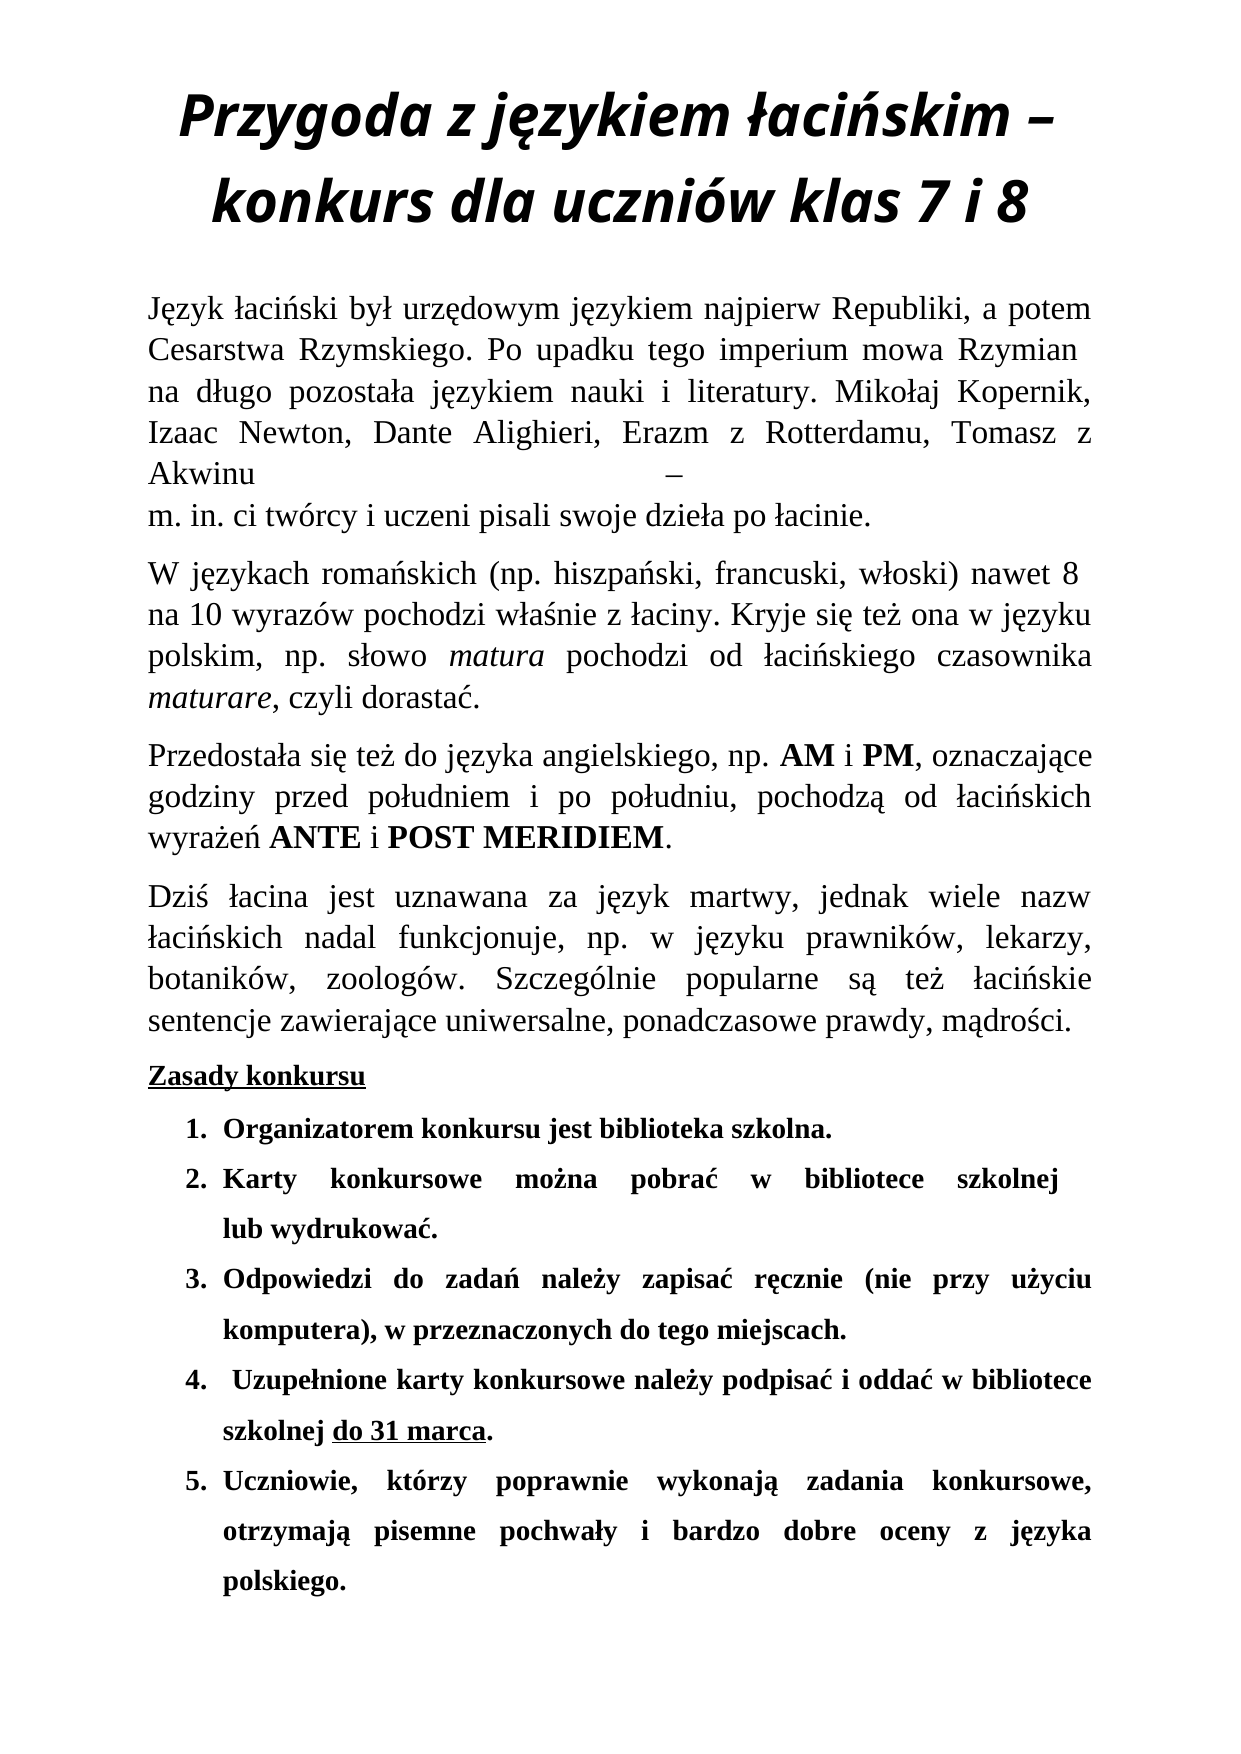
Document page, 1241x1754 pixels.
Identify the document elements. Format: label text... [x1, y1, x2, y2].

list Uczniowie, którzy poprawnie wykonają zadania konkursowe, otrzymają pisemne pochwały i bardzo dobre oceny z języka polskiego. [185, 1463, 1093, 1597]
text W językach romańskich (np. hiszpański, francuski, włoski) nawet 8 na 10 wyrazów pochodzi właśnie z łaciny. Kryje się też ona w języku polskim, np. słowo matura pochodzi od łacińskiego czasownika maturare, czyli dorastać. [148, 553, 1093, 715]
list Organizatorem konkursu jest biblioteka szkolna. [185, 1111, 1093, 1144]
list Uzupełnione karty konkursowe należy podpisać i oddać w bibliotece szkolnej do 31 marca. [185, 1362, 1093, 1446]
list Karty konkursowe można pobrać w bibliotece szkolnej lub wydrukować. [185, 1161, 1093, 1245]
text Przygoda z językiem łacińskim – konkurs dla uczniów klas 7 i 8 [148, 74, 1093, 269]
text Przedostała się też do języka angielskiego, np. AM i PM, oznaczające godziny przed południem i po południu, pochodzą od łacińskich wyrażeń ANTE i POST MERIDIEM. [148, 735, 1093, 856]
text Zasady konkursu [148, 1058, 1093, 1091]
text Język łaciński był urzędowym językiem najpierw Republiki, a potem Cesarstwa Rzymskiego. Po upadku tego imperium mowa Rzymian na długo pozostała językiem nauki i literatury. Mikołaj Kopernik, Izaac Newton, Dante Alighieri, Erazm z Rotterdamu, Tomasz z Akwinu – m. in. ci twórcy i uczeni pisali swoje dzieła po łacinie. [148, 288, 1093, 533]
text Dziś łacina jest uznawana za język martwy, jednak wiele nazw łacińskich nadal funkcjonuje, np. w języku prawników, lekarzy, botaników, zoologów. Szczególnie popularne są też łacińskie sentencje zawierające uniwersalne, ponadczasowe prawdy, mądrości. [148, 876, 1093, 1038]
list Odpowiedzi do zadań należy zapisać ręcznie (nie przy użyciu komputera), w przeznaczonych do tego miejscach. [185, 1262, 1093, 1346]
